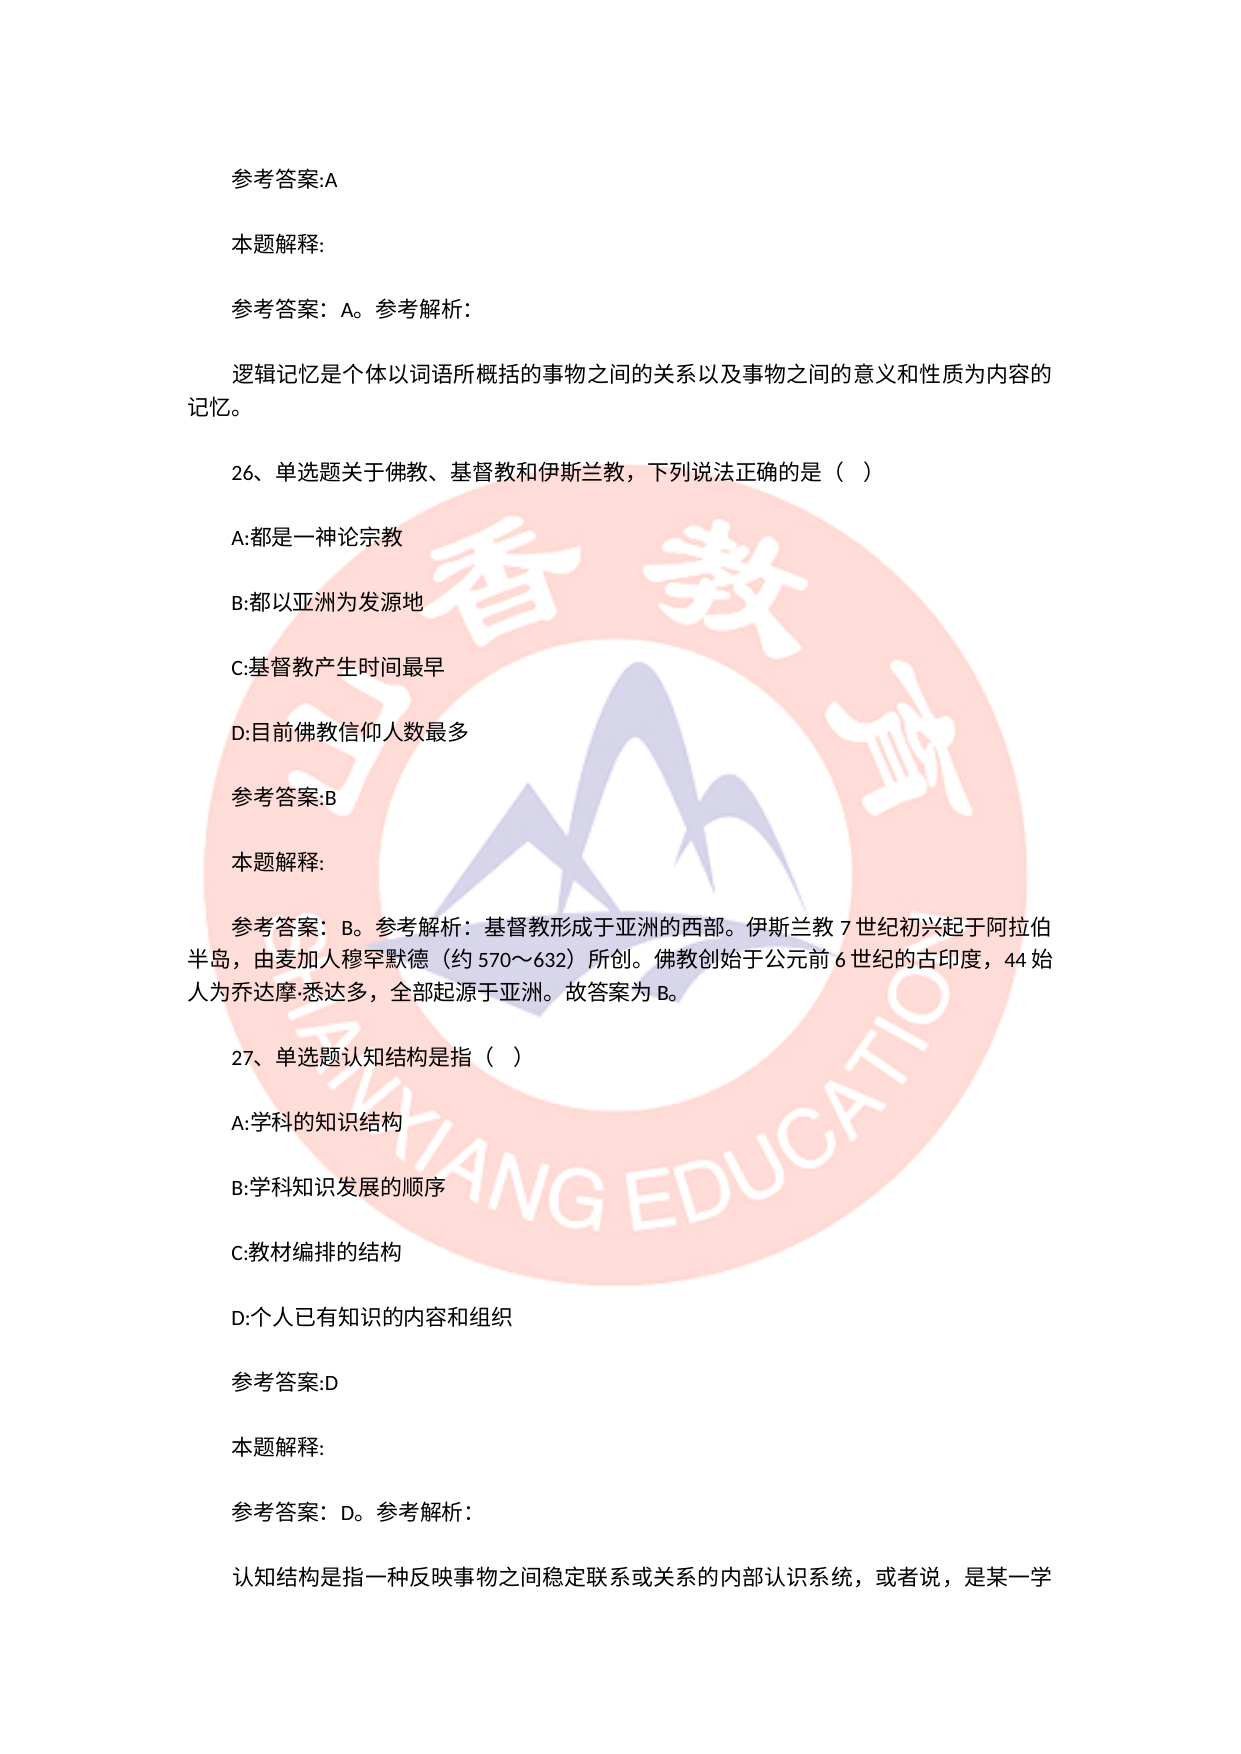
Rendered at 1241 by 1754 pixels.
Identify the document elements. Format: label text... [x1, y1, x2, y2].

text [187, 1559, 1053, 1592]
text B:都以亚洲为发源地 [187, 584, 1053, 617]
text 参考答案：D。参考解析： [187, 1494, 1053, 1527]
text 参考答案：B。参考解析：基督教形成于亚洲的西部。伊斯兰教7世纪初兴起于阿拉伯半岛，由麦加人穆罕默德（约570～632）所创。佛教创始于公元前6世纪的古印度，44始人为乔达摩·悉达多，全部起源于亚洲。故答案为B。 [187, 909, 1053, 1007]
text D:目前佛教信仰人数最多 [187, 714, 1053, 747]
text A:都是一神论宗教 [187, 519, 1053, 552]
text B:学科知识发展的顺序 [187, 1169, 1053, 1202]
text 26、单选题关于佛教、基督教和伊斯兰教，下列说法正确的是（ ） [187, 454, 1053, 487]
text D:个人已有知识的内容和组织 [187, 1299, 1053, 1332]
text 参考答案:A [187, 162, 1053, 194]
text 27、单选题认知结构是指（ ） [187, 1039, 1053, 1072]
text 本题解释: [187, 844, 1053, 877]
text 参考答案：A。参考解析： [187, 292, 1053, 324]
text 参考答案:D [187, 1364, 1053, 1397]
text 逻辑记忆是个体以词语所概括的事物之间的关系以及事物之间的意义和性质为内容的记忆。 [187, 357, 1053, 422]
text 本题解释: [187, 227, 1053, 259]
text C:基督教产生时间最早 [187, 649, 1053, 682]
text C:教材编排的结构 [187, 1234, 1053, 1267]
text 参考答案:B [187, 779, 1053, 812]
text A:学科的知识结构 [187, 1104, 1053, 1137]
text 本题解释: [187, 1429, 1053, 1462]
